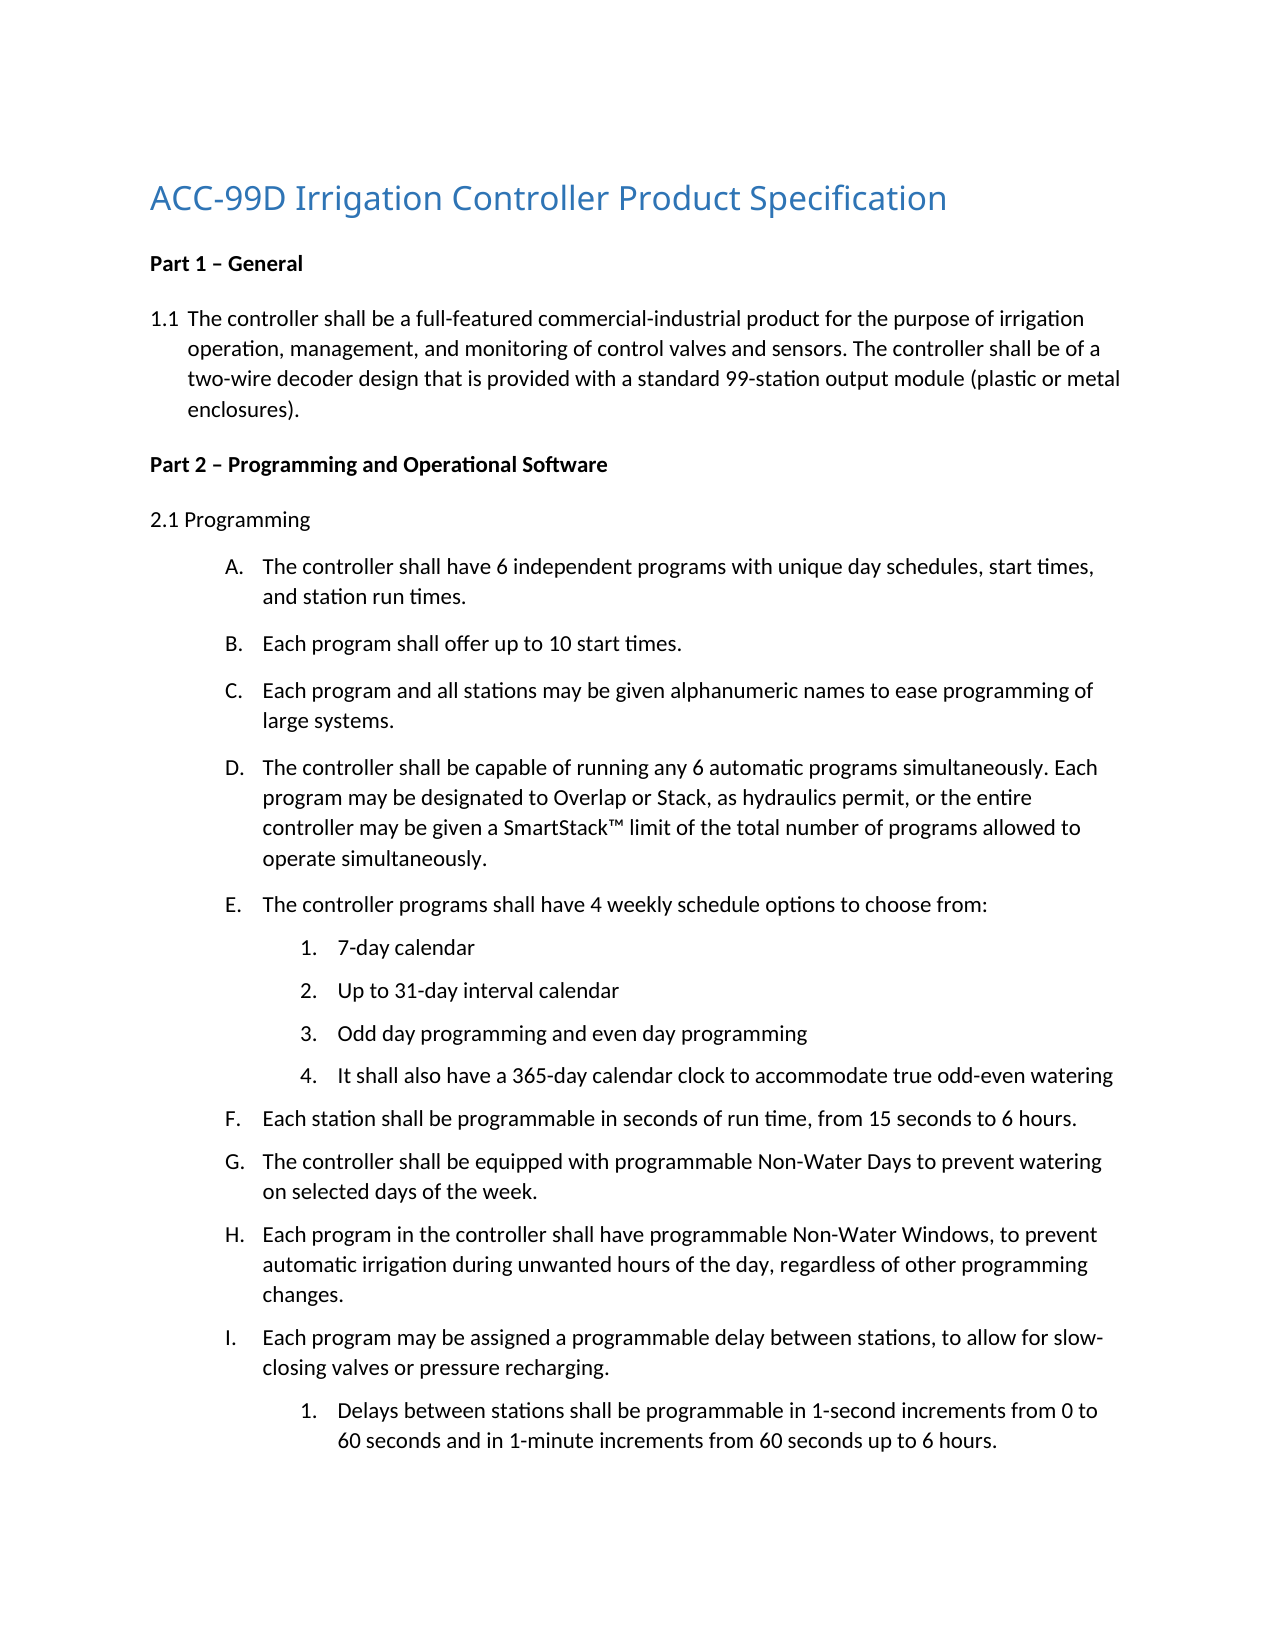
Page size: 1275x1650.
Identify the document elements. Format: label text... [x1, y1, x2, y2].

list Each program shall offer up to 10 start times. [225, 629, 1125, 657]
list Delays between stations shall be programmable in 1-second increments from 0 to 60 seconds and in 1-minute increments from 60 seconds up to 6 hours. [300, 1396, 1125, 1454]
list Odd day programming and even day programming [300, 1019, 1125, 1047]
list It shall also have a 365-day calendar clock to accommodate true odd-even watering [300, 1061, 1125, 1089]
list Each station shall be programmable in seconds of run time, from 15 seconds to 6 hours. [225, 1104, 1125, 1132]
list The controller shall be equipped with programmable Non-Water Days to prevent watering on selected days of the week. [225, 1147, 1125, 1205]
list Up to 31-day interval calendar [300, 976, 1125, 1004]
subtitle ACC-99D Irrigation Controller Product Specification [150, 175, 1125, 220]
list The controller shall be a full-featured commercial-industrial product for the purpose of irrigation operation, management, and monitoring of control valves and sensors. The controller shall be of a two-wire decoder design that is provided with a standard 99-station output module (plastic or metal enclosures). [150, 304, 1125, 423]
list 7-day calendar [300, 933, 1125, 961]
text Part 2 – Programming and Operational Software [150, 450, 1125, 478]
list The controller programs shall have 4 weekly schedule options to choose from: [225, 891, 1125, 919]
list Each program and all stations may be given alphanumeric names to ease programming of large systems. [225, 676, 1125, 734]
list Each program in the controller shall have programmable Non-Water Windows, to prevent automatic irrigation during unwanted hours of the day, regardless of other programming changes. [225, 1220, 1125, 1308]
text Part 1 – General [150, 249, 1125, 277]
list The controller shall have 6 independent programs with unique day schedules, start times, and station run times. [225, 552, 1125, 610]
text 2.1 Programming [150, 505, 1125, 533]
list The controller shall be capable of running any 6 automatic programs simultaneously. Each program may be designated to Overlap or Stack, as hydraulics permit, or the entire controller may be given a SmartStack™ limit of the total number of programs allowed to operate simultaneously. [225, 753, 1125, 872]
list Each program may be assigned a programmable delay between stations, to allow for slow-closing valves or pressure recharging. [225, 1323, 1125, 1381]
